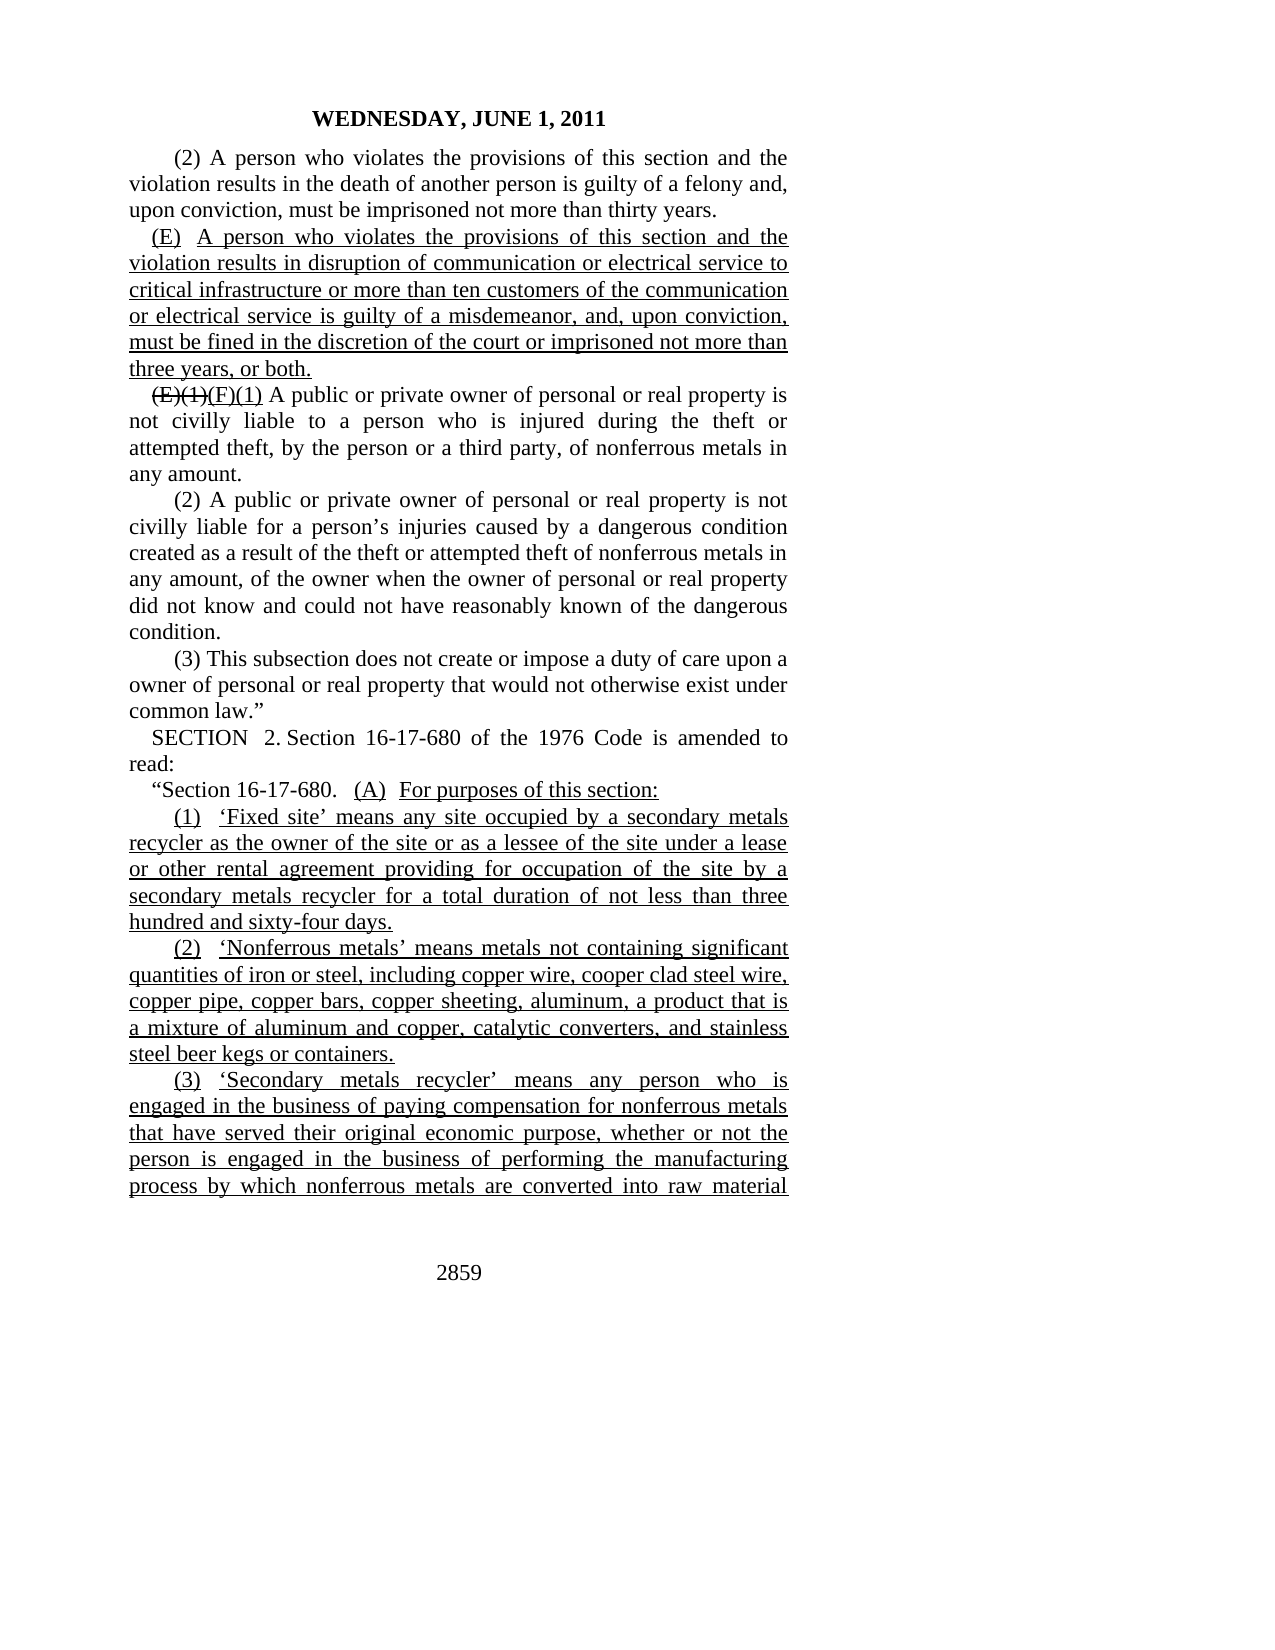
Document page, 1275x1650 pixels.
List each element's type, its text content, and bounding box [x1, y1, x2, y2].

text “Section 16-17-680. (A) For purposes of this section: [129, 776, 789, 803]
text (1) ‘Fixed site’ means any site occupied by a secondary metals recycler as the owner of the site or as a lessee of the site under a lease or other rental agreement providing for occupation of the site by a secondary metals recycler for a total duration of not less than three hundred and sixty-four days. [129, 803, 789, 905]
text (2) A person who violates the provisions of this section and the violation results in the death of another person is guilty of a felony and, upon conviction, must be imprisoned not more than thirty years. [129, 144, 789, 223]
text (2) A public or private owner of personal or real property is not civilly liable for a person’s injuries caused by a dangerous condition created as a result of the theft or attempted theft of nonferrous metals in any amount, of the owner when the owner of personal or real property did not know and could not have reasonably known of the dangerous condition. [129, 486, 789, 644]
text SECTION 2. Section 16-17-680 of the 1976 Code is amended to read: [129, 724, 789, 776]
text (E) A person who violates the provisions of this section and the violation results in disruption of communication or electrical service to critical infrastructure or more than ten customers of the communication or electrical service is guilty of a misdemeanor, and, upon conviction, must be fined in the discretion of the court or imprisoned not more than three years, or both. [129, 223, 789, 272]
text (E)(1)(F)(1) A public or private owner of personal or real property is not civilly liable to a person who is injured during the theft or attempted theft, by the person or a third party, of nonferrous metals in any amount. [129, 381, 789, 486]
text (3) This subsection does not create or impose a duty of care upon a owner of personal or real property that would not otherwise exist under common law.” [129, 644, 789, 724]
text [129, 1169, 789, 1195]
text (2) ‘Nonferrous metals’ means metals not containing significant quantities of iron or steel, including copper wire, cooper clad steel wire, copper pipe, copper bars, copper sheeting, aluminum, a product that is a mixture of aluminum and copper, catalytic converters, and stainless steel beer kegs or containers. [129, 934, 789, 984]
text (1) ‘Fixed site’ means any site occupied by a secondary metals recycler as the owner of the site or as a lessee of the site under a lease or other rental agreement providing for occupation of the site by a secondary metals recycler for a total duration of not less than three hundred and sixty-four days. [129, 906, 789, 934]
text (E) A person who violates the provisions of this section and the violation results in disruption of communication or electrical service to critical infrastructure or more than ten customers of the communication or electrical service is guilty of a misdemeanor, and, upon conviction, must be fined in the discretion of the court or imprisoned not more than three years, or both. [129, 326, 789, 381]
